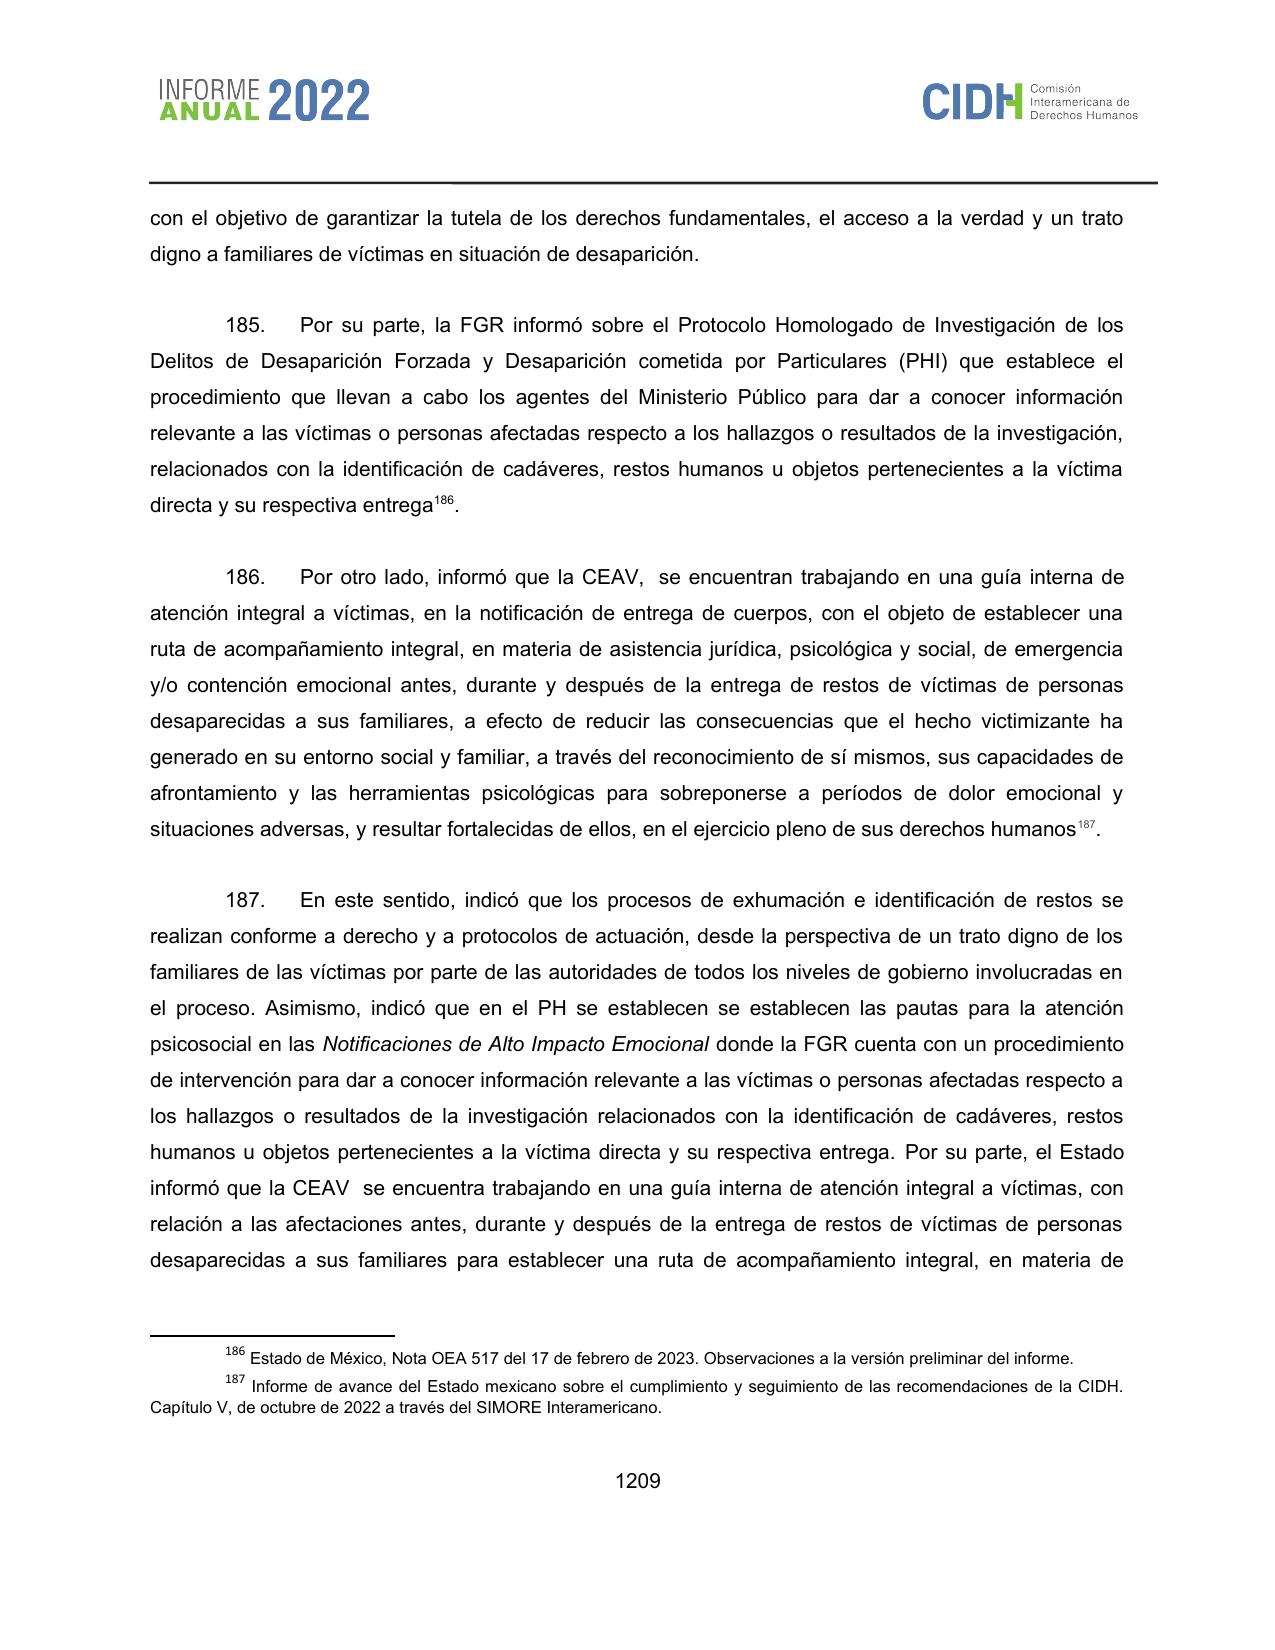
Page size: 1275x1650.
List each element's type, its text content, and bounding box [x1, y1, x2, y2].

picture [914, 73, 1158, 130]
list Por otro lado, informó que la CEAV, se encuentran trabajando en una guía interna de atención integral a víctimas, en la notificación de entrega de cuerpos, con el objeto de establecer una ruta de acompañamiento integral, en materia de asistencia jurídica, psicológica y social, de emergencia y/o contención emocional antes, durante y después de la entrega de restos de víctimas de personas desaparecidas a sus familiares, a efecto de reducir las consecuencias que el hecho victimizante ha generado en su entorno social y familiar, a través del reconocimiento de sí mismos, sus capacidades de afrontamiento y las herramientas psicológicas para sobreponerse a períodos de dolor emocional y situaciones adversas, y resultar fortalecidas de ellos, en el ejercicio pleno de sus derechos humanos. [150, 565, 1125, 840]
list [150, 888, 1125, 1272]
picture [150, 73, 374, 126]
list Respecto a la recomendación de realizar exhumación e identificación de restos con apego estricto al trato digno de los familiares de las víctimas, el Estado dio cuenta de que, de acuerdo con su capacidad de operación, la CEAV ha participado en la entrega de restos humanos en conjunto con la FGR, brindando atención integral a las víctimas, en estricto apego a lo que establece la Constitución, la Ley General de Víctimas y los tratados internacionales. Así, el Estado informó que, del 8 de febrero de 2019 al 24 de noviembre de 2022, la CNB ha implementado 3,431 jornadas de búsqueda en campo, en 410 municipios de 28 entidades federativas. El Estado destacó que el acompañamiento forense se realiza en coordinación con colectivos de búsqueda de personas, personal de la FGR y CNB, con el objetivo de garantizar la tutela de los derechos fundamentales, el acceso a la verdad y un trato digno a familiares de víctimas en situación de desaparición. [150, 205, 1125, 265]
list Por su parte, la FGR informó sobre el Protocolo Homologado de Investigación de los Delitos de Desaparición Forzada y Desaparición cometida por Particulares (PHI) que establece el procedimiento que llevan a cabo los agentes del Ministerio Público para dar a conocer información relevante a las víctimas o personas afectadas respecto a los hallazgos o resultados de la investigación, relacionados con la identificación de cadáveres, restos humanos u objetos pertenecientes a la víctima directa y su respectiva entrega. [150, 313, 1125, 517]
